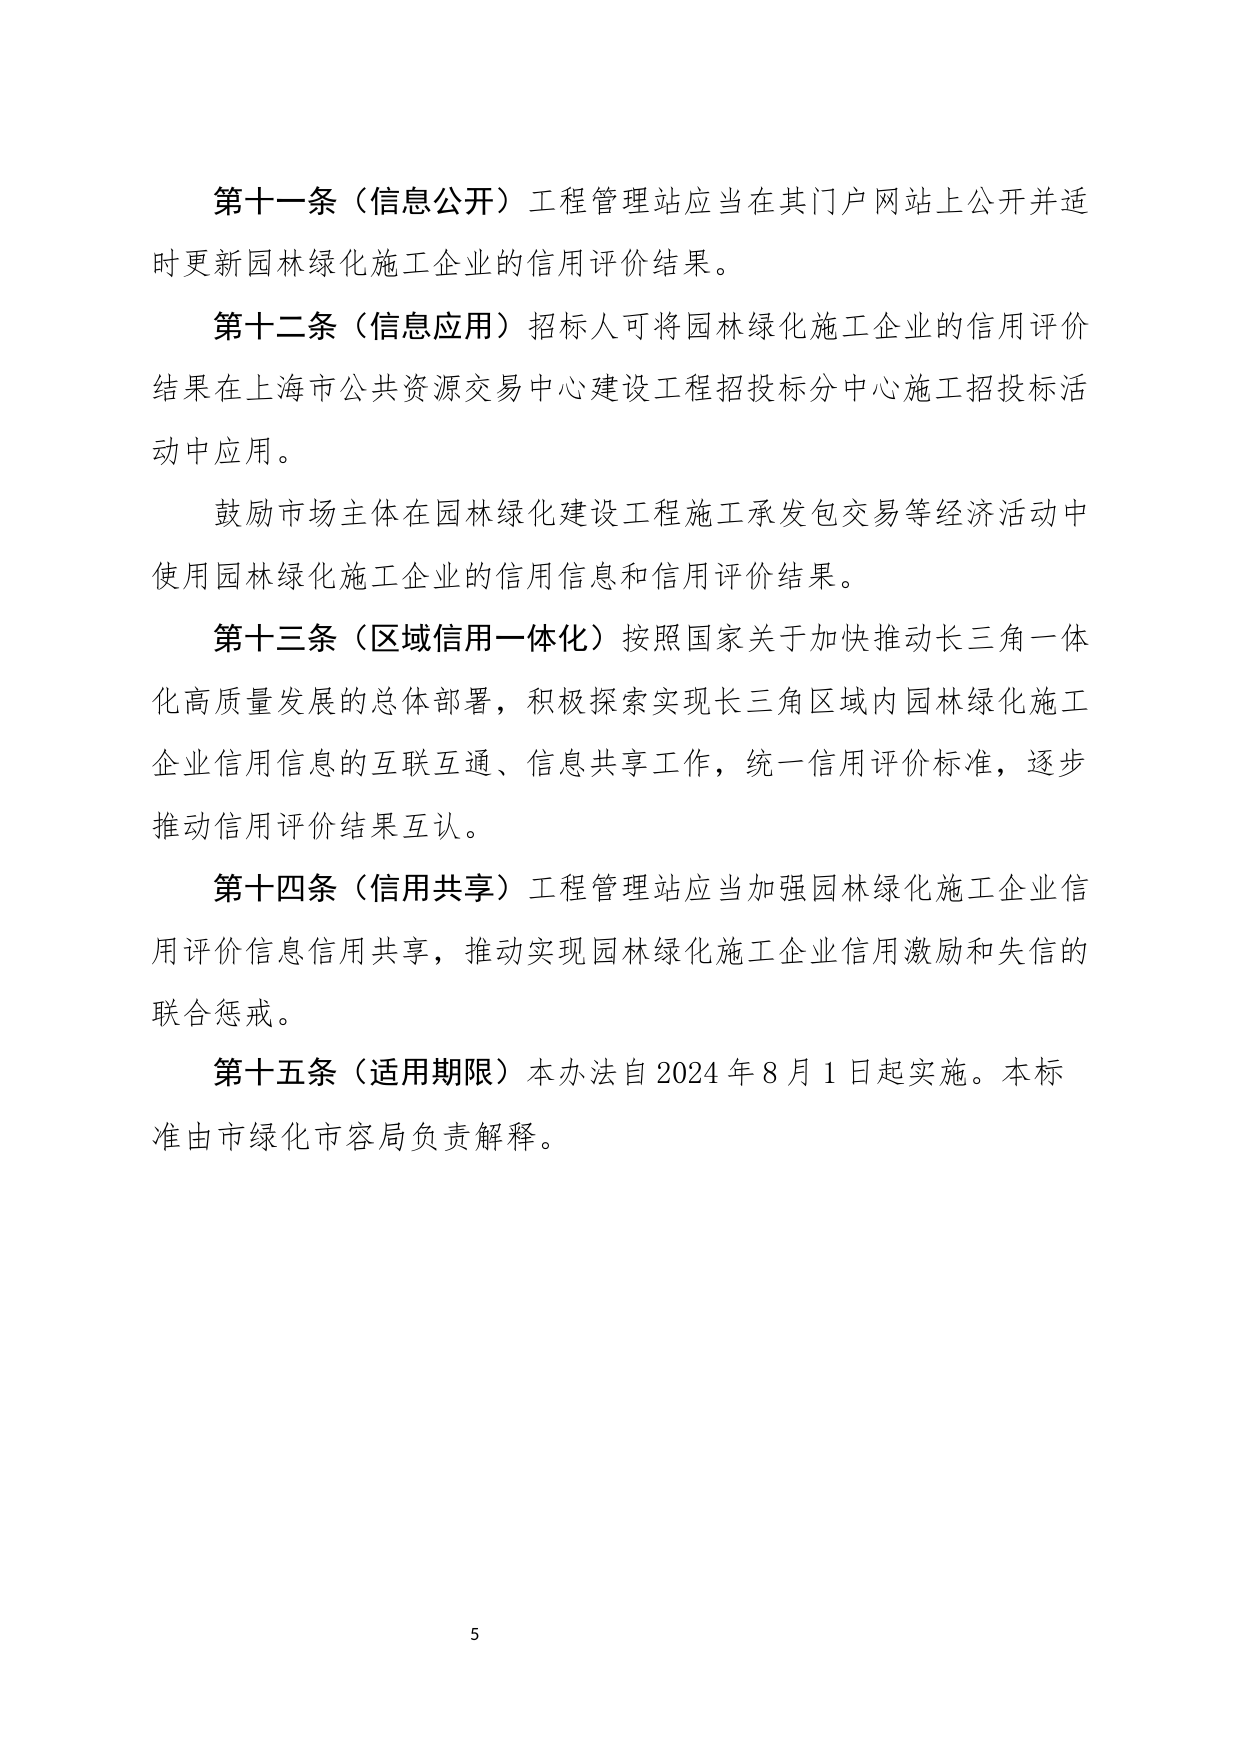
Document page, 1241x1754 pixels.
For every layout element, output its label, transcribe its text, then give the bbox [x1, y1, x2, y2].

text 第十一条（信息公开）工程管理站应当在其门户网站上公开并适时更新园林绿化施工企业的信用评价结果。 [150, 162, 1090, 287]
text 鼓励市场主体在园林绿化建设工程施工承发包交易等经济活动中使用园林绿化施工企业的信用信息和信用评价结果。 [150, 474, 1090, 599]
text 第十五条（适用期限）本办法自2024年8月1日起实施。本标准由市绿化市容局负责解释。 [150, 1037, 1090, 1167]
text 第十四条（信用共享）工程管理站应当加强园林绿化施工企业信用评价信息信用共享，推动实现园林绿化施工企业信用激励和失信的联合惩戒。 [150, 849, 1090, 1037]
text 第十二条（信息应用）招标人可将园林绿化施工企业的信用评价结果在上海市公共资源交易中心建设工程招投标分中心施工招投标活动中应用。 [150, 287, 1090, 474]
text 第十三条（区域信用一体化）按照国家关于加快推动长三角一体化高质量发展的总体部署，积极探索实现长三角区域内园林绿化施工企业信用信息的互联互通、信息共享工作，统一信用评价标准，逐步推动信用评价结果互认。 [150, 599, 1090, 849]
